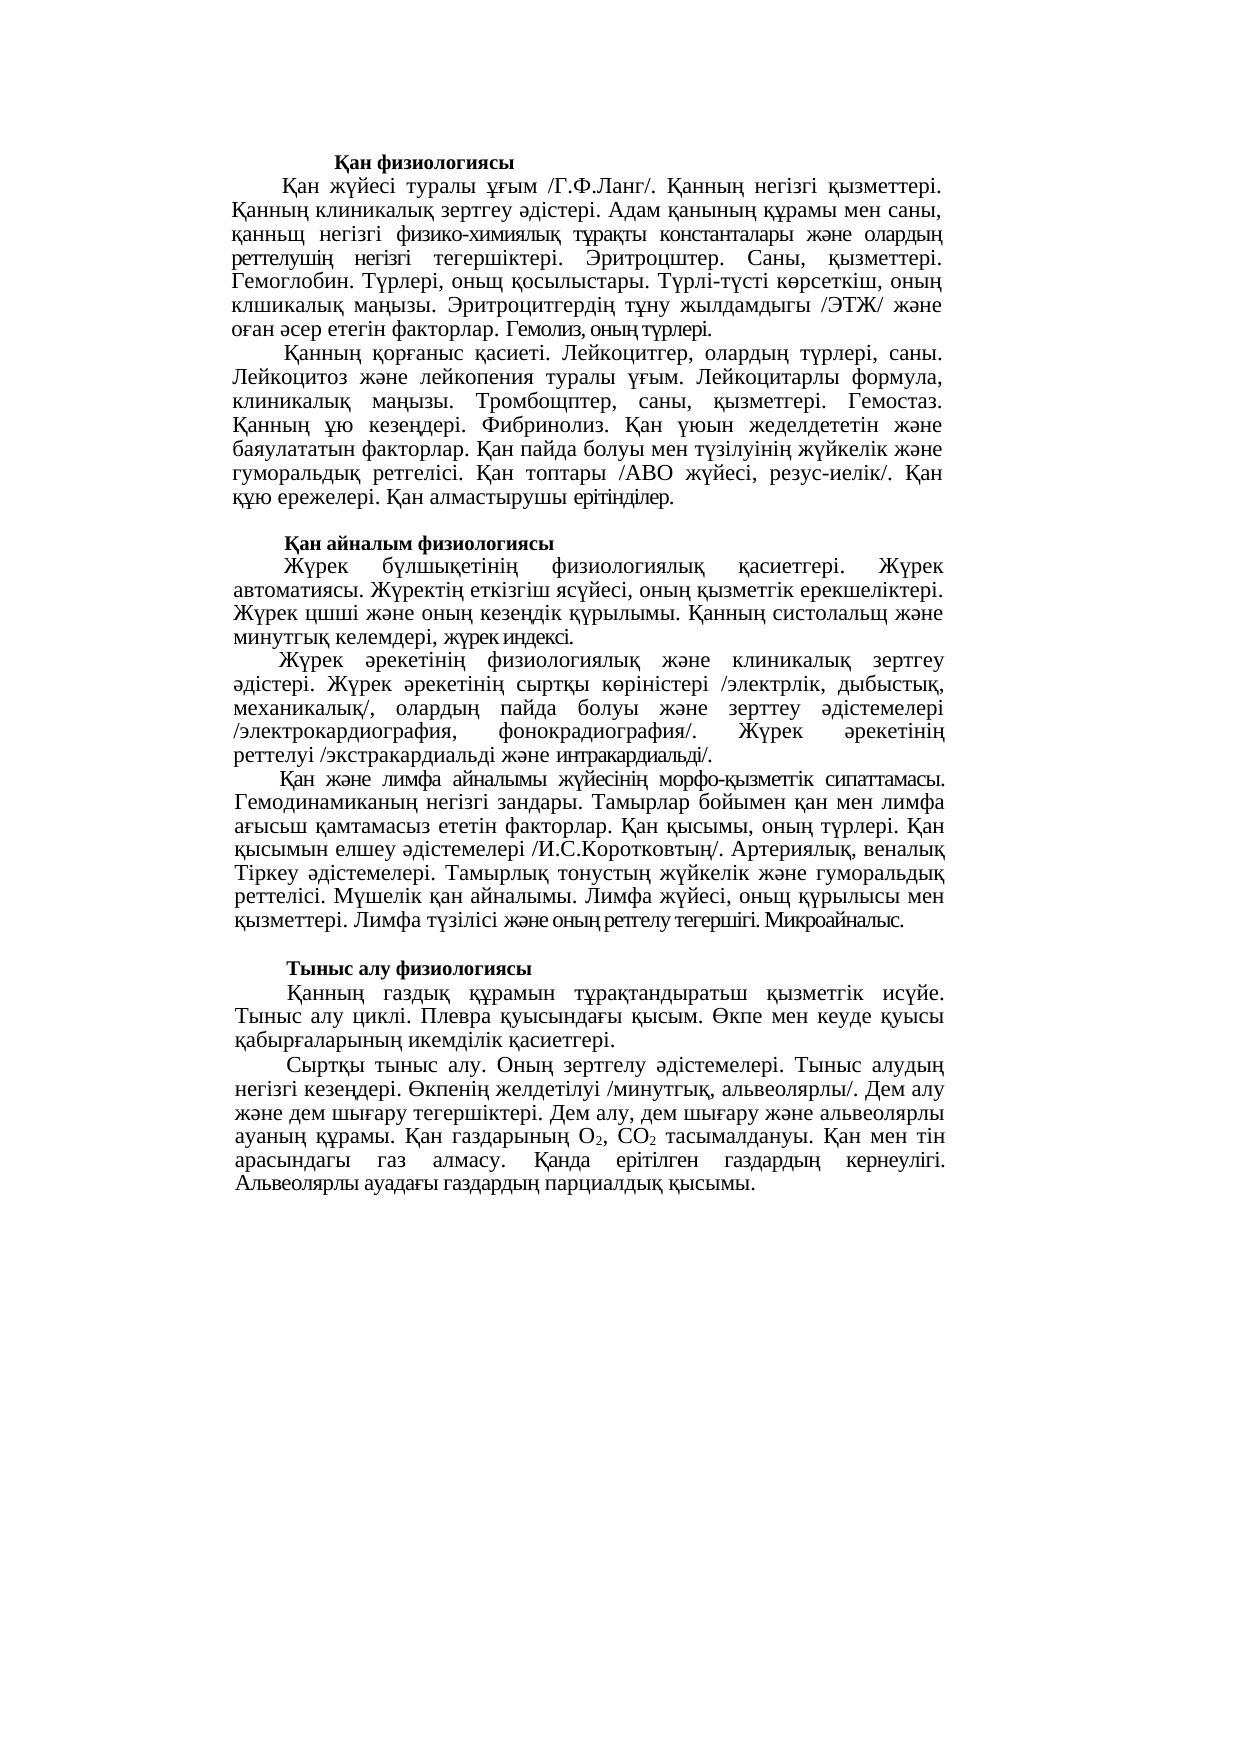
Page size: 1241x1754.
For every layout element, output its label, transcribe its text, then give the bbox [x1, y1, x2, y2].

text Жүрек әрекетінің физиологиялық және клиникалық зертгеу әдістері. Жүрек әрекетінің сыртқы көріністері /электрлік, дыбыстық, механикалық/, олардың пайда болуы және зерттеу әдістемелері /электрокардиография, фонокрадиография/. Жүрек әрекетінің реттелуі /экстракардиальді және интракардиальді/. [233, 649, 945, 767]
text Жүрек бүлшықетінің физиологиялық қасиетгері. Жүрек автоматиясы. Жүректің еткізгіш ясүйесі, оның қызметгік ерекшеліктері. Жүрек цшші және оның кезеңдік қүрылымы. Қанның систолальщ және минутгық келемдері, жүрек индексі. [233, 555, 944, 649]
text Қан және лимфа айналымы жүйесінің морфо-қызметгік сипаттамасы. Гемодинамиканың негізгі зандары. Тамырлар бойымен қан мен лимфа ағысьш қамтамасыз ететін факторлар. Қан қысымы, оның түрлері. Қан қысымын елшеу әдістемелері /И.С.Коротковтың/. Артериялық, веналық Тіркеу әдістемелері. Тамырлық тонустың жүйкелік және гуморальдық реттелісі. Мүшелік қан айналымы. Лимфа жүйесі, оньщ қүрылысы мен қызметтері. Лимфа түзілісі және оның ретгелу тегершігі. Микроайналыс. [234, 767, 946, 932]
text Қан айналым физиологиясы [284, 531, 946, 555]
text Қанның газдық құрамын тұрақтандыратьш қызметгік исүйе. Тыныс алу циклі. Плевра қуысындағы қысым. Өкпе мен кеуде қуысы қабырғаларының икемділік қасиетгері. [234, 982, 946, 1052]
text Тыныс алу физиологиясы [286, 956, 946, 980]
text Қан жүйесі туралы ұғым /Г.Ф.Ланг/. Қанның негізгі қызметтері. Қанның клиникалық зертгеу әдістері. Адам қанының құрамы мен саны, қанньщ негізгі физико-химиялық тұрақты константалары және олардың реттелушің негізгі тегершіктері. Эритроцштер. Саны, қызметтері. Гемоглобин. Түрлері, оньщ қосылыстары. Түрлі-түсті көрсеткіш, оның клшикалық маңызы. Эритроцитгердің тұну жылдамдыгы /ЭТЖ/ және оған әсер етегін факторлар. Гемолиз, оның түрлері. [231, 174, 943, 342]
text Сыртқы тыныс алу. Оның зертгелу әдістемелері. Тыныс алудың негізгі кезеңдері. Өкпенің желдетілуі /минутгық, альвеолярлы/. Дем алу және дем шығару тегершіктері. Дем алу, дем шығару және альвеолярлы ауаның құрамы. Қан газдарының О2, СО2 тасымалдануы. Қан мен тін арасындагы газ алмасу. Қанда ерітілген газдардың кернеулігі. Альвеолярлы ауадағы газдардың парциалдық қысымы. [234, 1054, 946, 1195]
text Қанның қорғаныс қасиеті. Лейкоцитгер, олардың түрлері, саны. Лейкоцитоз және лейкопения туралы үғым. Лейкоцитарлы формула, клиникалық маңызы. Тромбощптер, саны, қызметгері. Гемостаз. Қанның ұю кезеңдері. Фибринолиз. Қан үюын жеделдететін және баяулататын факторлар. Қан пайда болуы мен түзілуінің жүйкелік және гуморальдық ретгелісі. Қан топтары /АВО жүйесі, резус-иелік/. Қан құю ережелері. Қан алмастырушы ерітінділер. [232, 342, 944, 509]
text Қан физиологиясы [282, 150, 945, 174]
